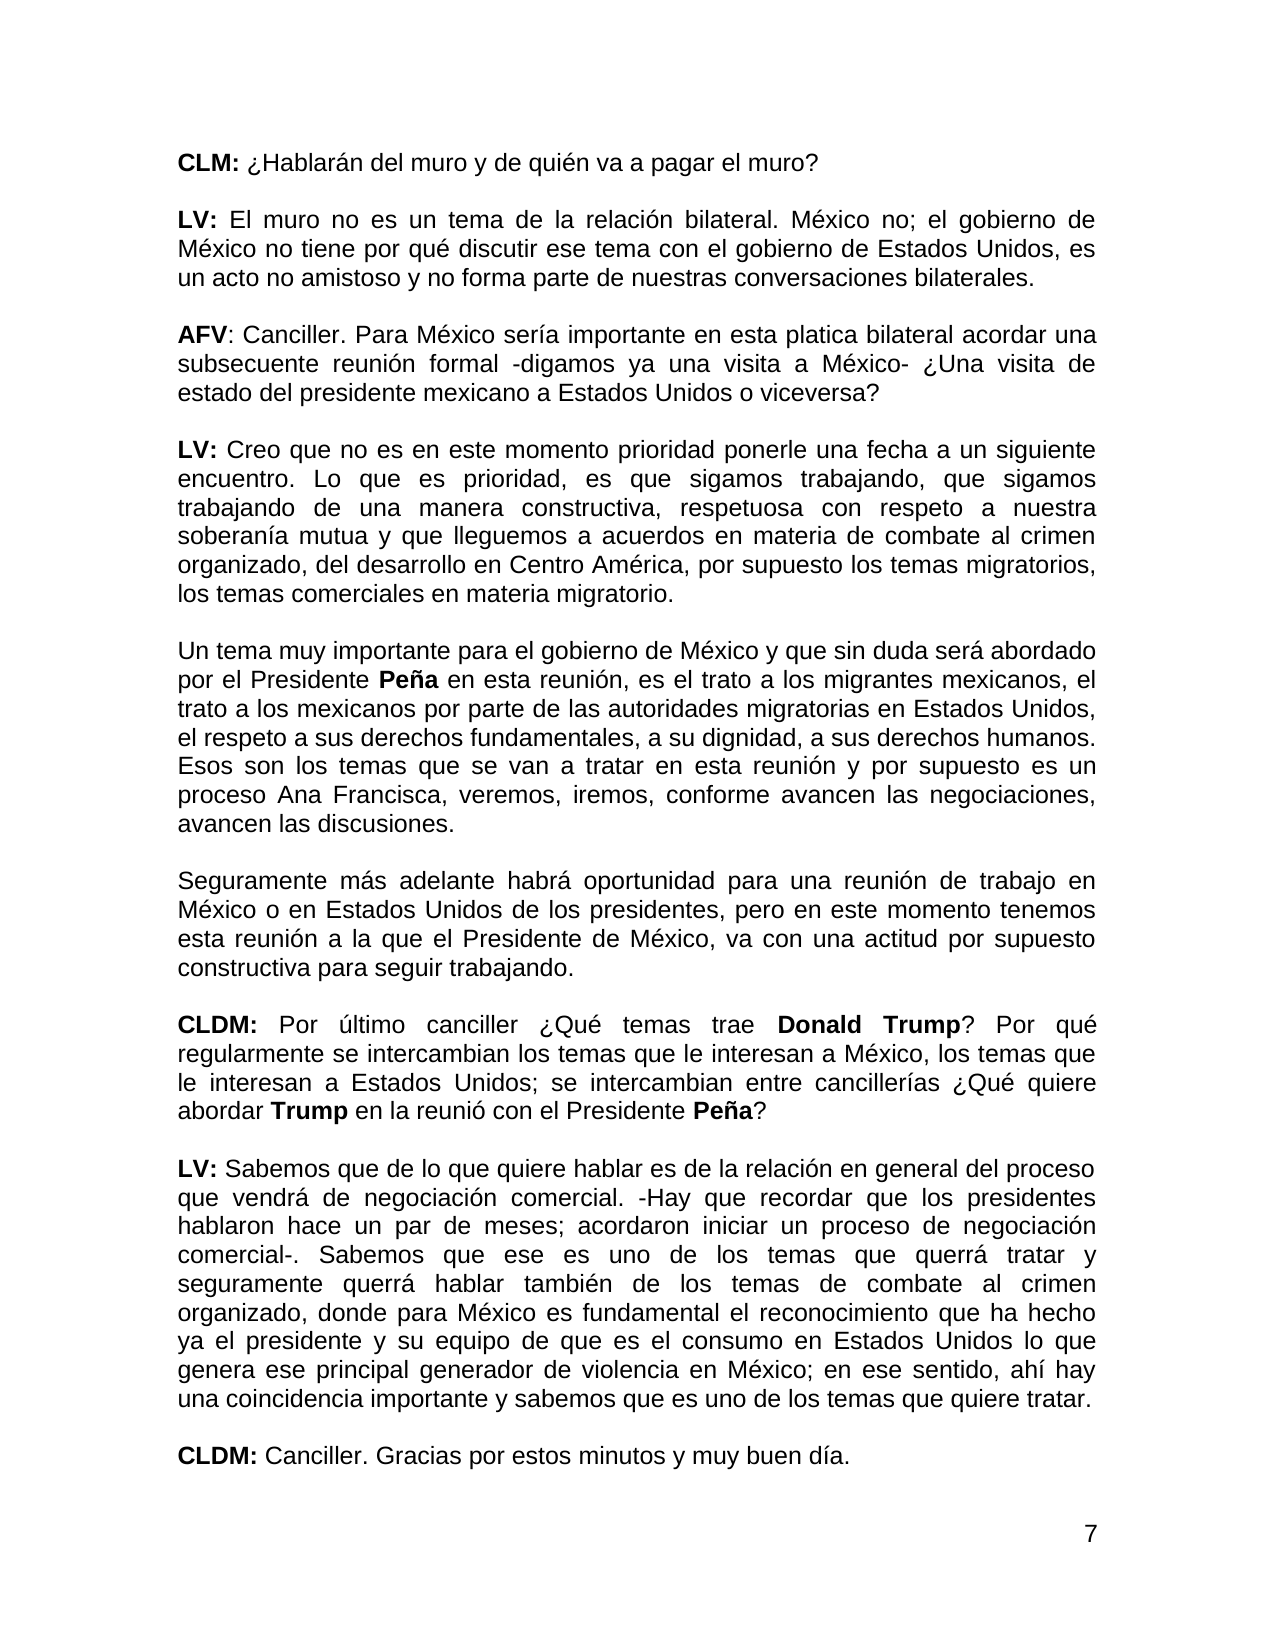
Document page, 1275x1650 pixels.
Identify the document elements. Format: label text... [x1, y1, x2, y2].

text LV: Sabemos que de lo que quiere hablar es de la relación en general del proceso que vendrá de negociación comercial. -Hay que recordar que los presidentes hablaron hace un par de meses; acordaron iniciar un proceso de negociación comercial-. Sabemos que ese es uno de los temas que querrá tratar y seguramente querrá hablar también de los temas de combate al crimen organizado, donde para México es fundamental el reconocimiento que ha hecho ya el presidente y su equipo de que es el consumo en Estados Unidos lo que genera ese principal generador de violencia en México; en ese sentido, ahí hay una coincidencia importante y sabemos que es uno de los temas que quiere tratar. [177, 1154, 1098, 1413]
text Seguramente más adelante habrá oportunidad para una reunión de trabajo en México o en Estados Unidos de los presidentes, pero en este momento tenemos esta reunión a la que el Presidente de México, va con una actitud por supuesto constructiva para seguir trabajando. [177, 866, 1098, 981]
text Un tema muy importante para el gobierno de México y que sin duda será abordado por el Presidente Peña en esta reunión, es el trato a los migrantes mexicanos, el trato a los mexicanos por parte de las autoridades migratorias en Estados Unidos, el respeto a sus derechos fundamentales, a su dignidad, a sus derechos humanos. Esos son los temas que se van a tratar en esta reunión y por supuesto es un proceso Ana Francisca, veremos, iremos, conforme avancen las negociaciones, avancen las discusiones. [177, 636, 1098, 838]
text LV: Creo que no es en este momento prioridad ponerle una fecha a un siguiente encuentro. Lo que es prioridad, es que sigamos trabajando, que sigamos trabajando de una manera constructiva, respetuosa con respeto a nuestra soberanía mutua y que lleguemos a acuerdos en materia de combate al crimen organizado, del desarrollo en Centro América, por supuesto los temas migratorios, los temas comerciales en materia migratorio. [177, 435, 1098, 608]
text LV: El muro no es un tema de la relación bilateral. México no; el gobierno de México no tiene por qué discutir ese tema con el gobierno de Estados Unidos, es un acto no amistoso y no forma parte de nuestras conversaciones bilaterales. [177, 205, 1098, 291]
text AFV: Canciller. Para México sería importante en esta platica bilateral acordar una subsecuente reunión formal -digamos ya una visita a México- ¿Una visita de estado del presidente mexicano a Estados Unidos o viceversa? [177, 320, 1098, 406]
text CLDM: Por último canciller ¿Qué temas trae Donald Trump? Por qué regularmente se intercambian los temas que le interesan a México, los temas que le interesan a Estados Unidos; se intercambian entre cancillerías ¿Qué quiere abordar Trump en la reunió con el Presidente Peña? [177, 1010, 1098, 1125]
text CLDM: Canciller. Gracias por estos minutos y muy buen día. [177, 1441, 1098, 1470]
text CLM: ¿Hablarán del muro y de quién va a pagar el muro? [177, 148, 1098, 176]
